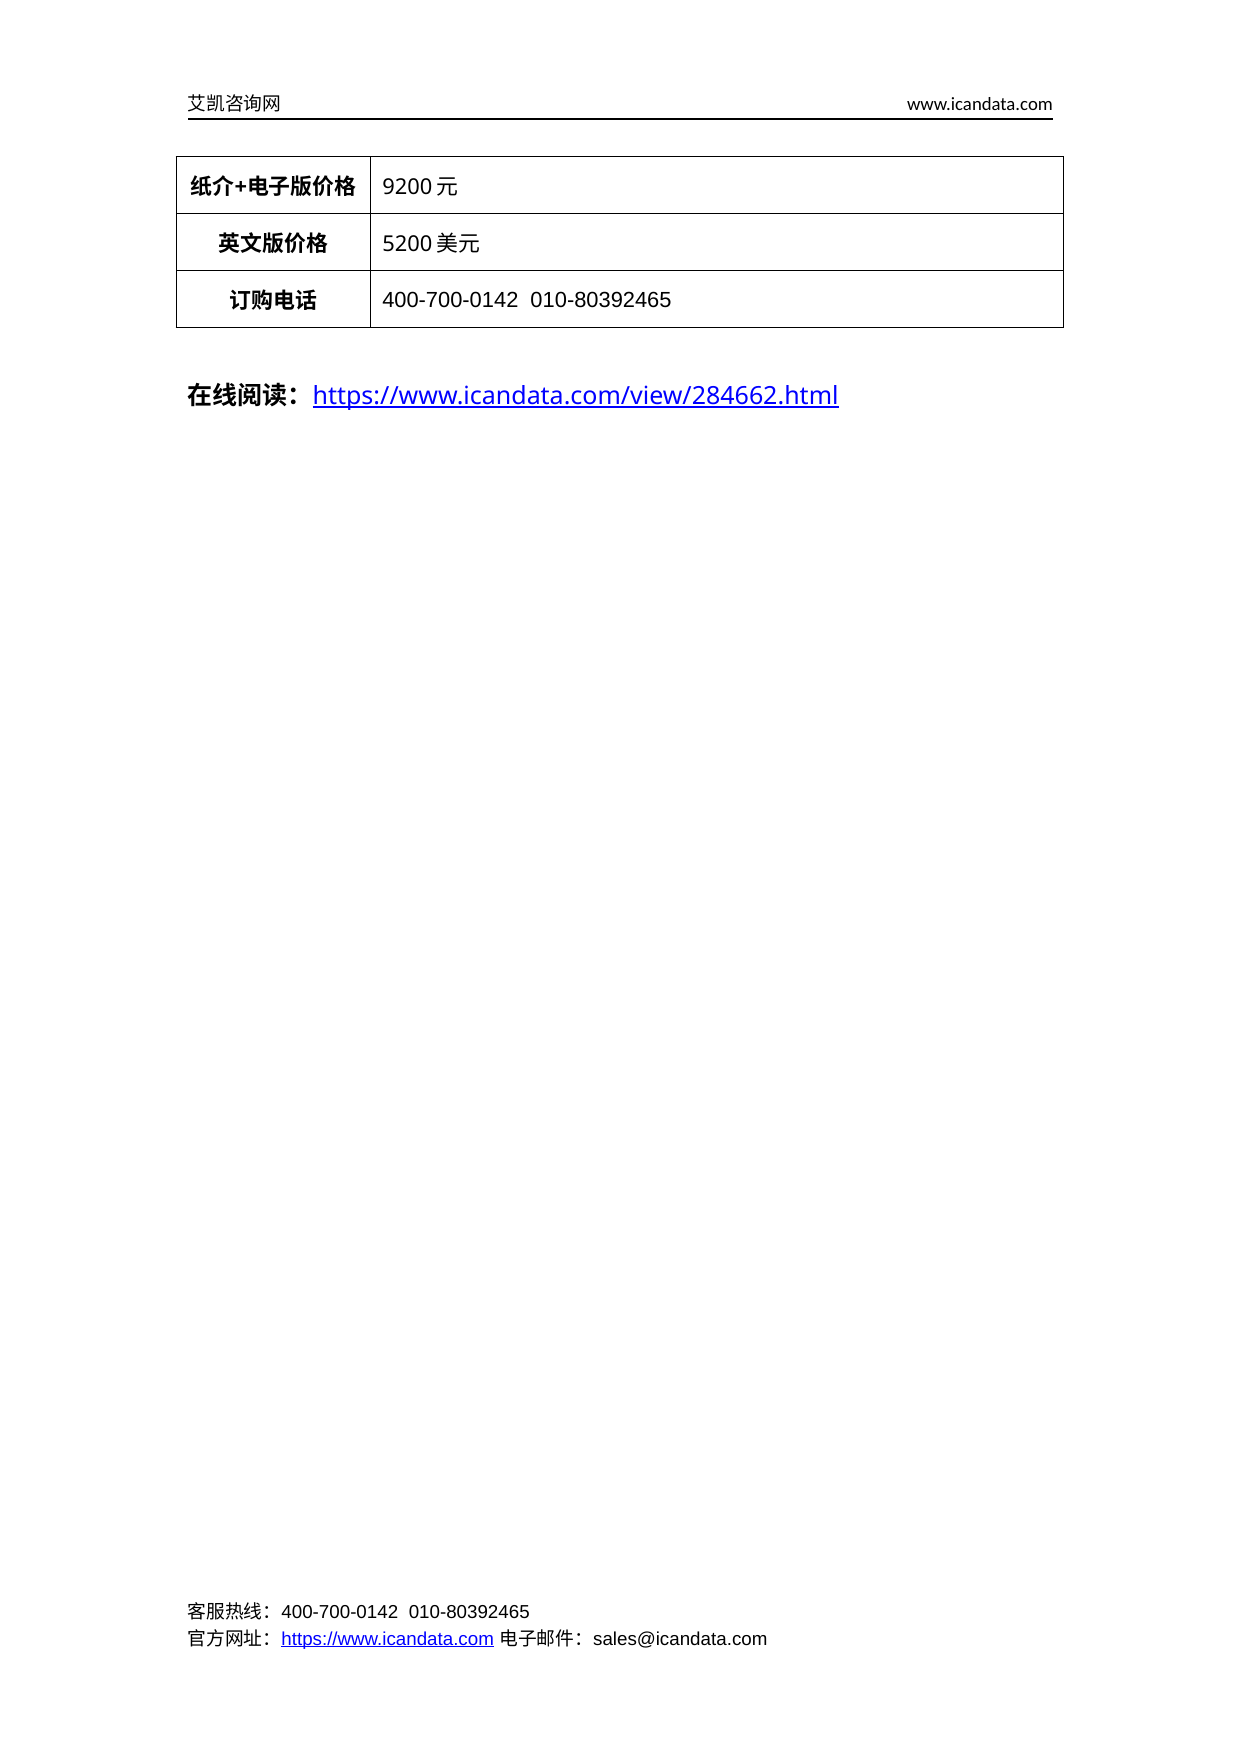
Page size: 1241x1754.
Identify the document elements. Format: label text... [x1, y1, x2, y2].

table_cell 5200美元 [371, 214, 1063, 270]
table_cell 纸介+电子版价格 [177, 157, 370, 213]
table_cell 英文版价格 [177, 214, 370, 270]
table_cell 400-700-0142 010-80392465 [371, 271, 1063, 327]
table_cell 9200元 [371, 157, 1063, 213]
text 在线阅读：https://www.icandata.com/view/284662.html [187, 361, 1053, 426]
table_cell 订购电话 [177, 271, 370, 327]
